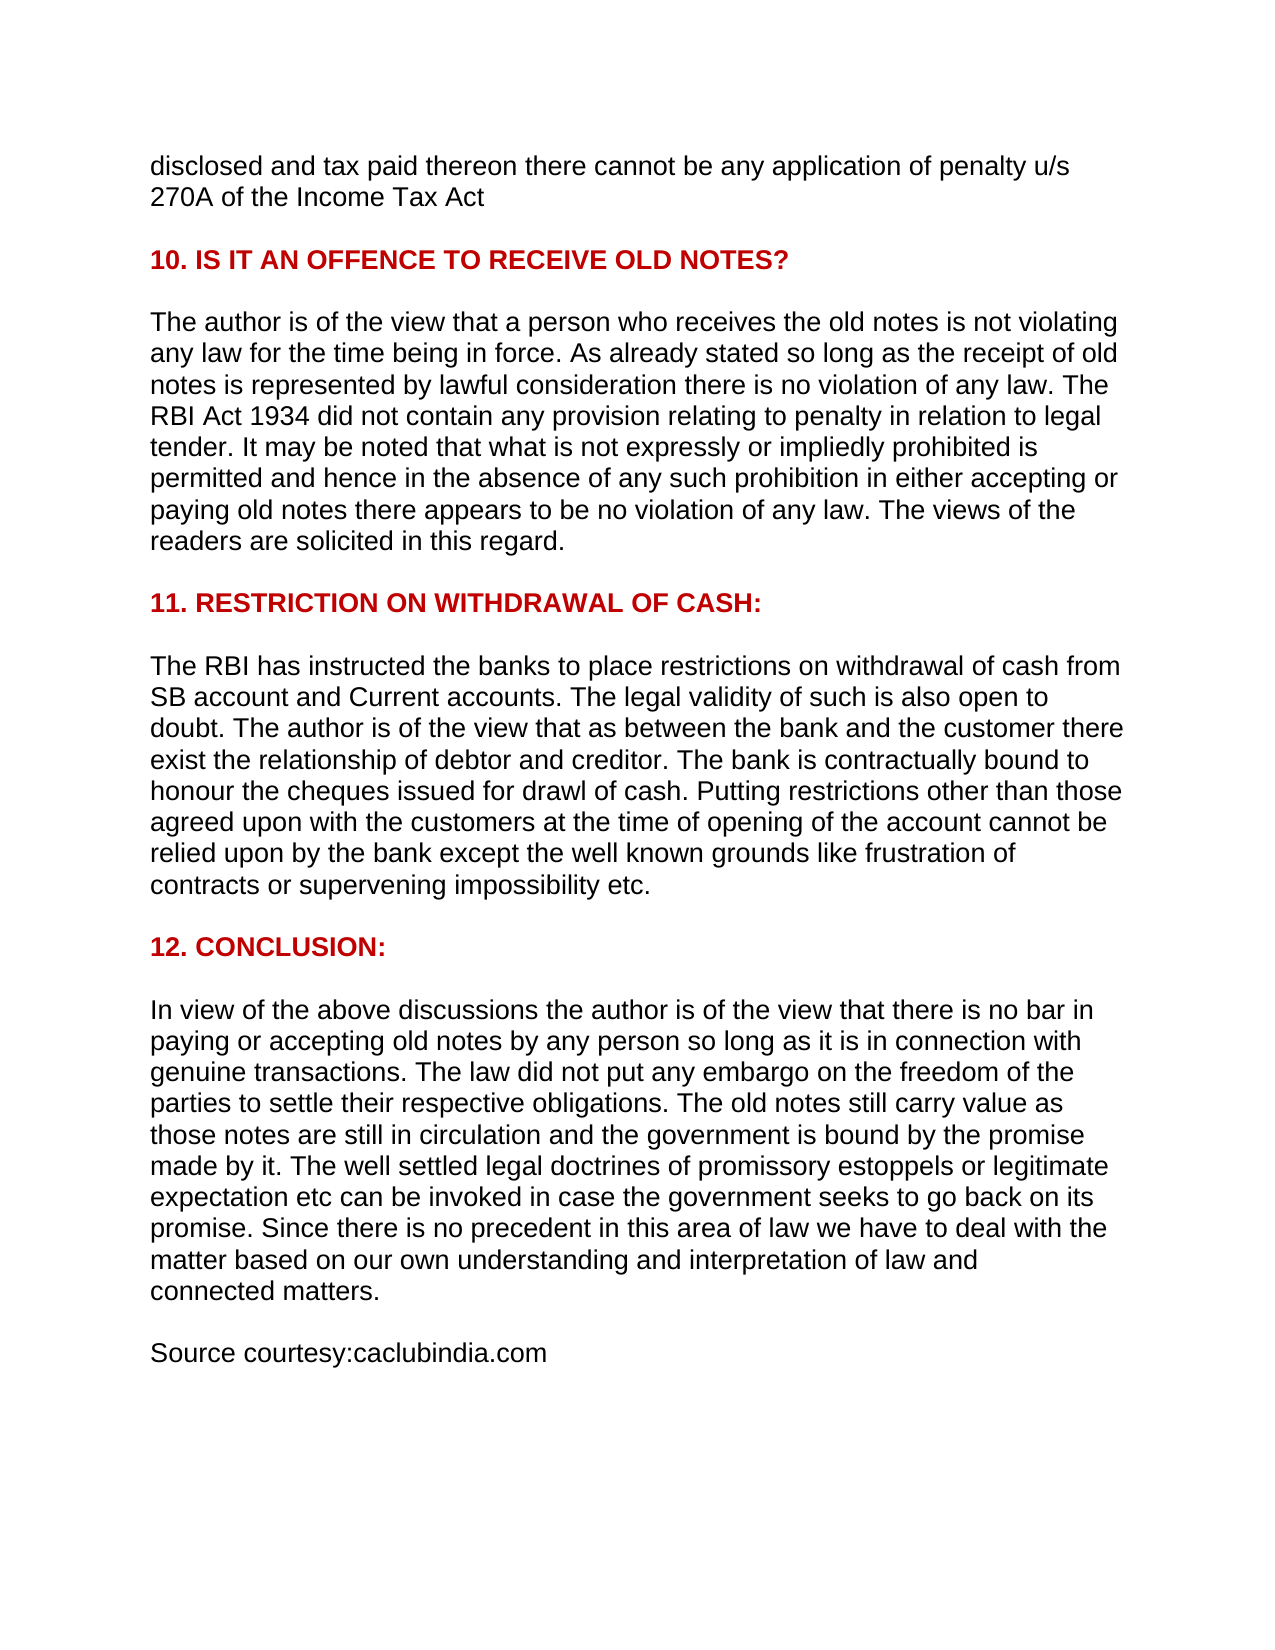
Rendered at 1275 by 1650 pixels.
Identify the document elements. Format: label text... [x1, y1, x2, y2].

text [150, 150, 1125, 212]
text connected matters. [150, 1275, 1125, 1306]
text 11. RESTRICTION ON WITHDRAWAL OF CASH: [150, 587, 1125, 619]
text 10. IS IT AN OFFENCE TO RECEIVE OLD NOTES? [150, 244, 1125, 275]
text The author is of the view that a person who receives the old notes is not violating any law for the time being in force. As already stated so long as the receipt of old notes is represented by lawful consideration there is no violation of any law. The RBI Act 1934 did not contain any provision relating to penalty in relation to legal tender. It may be noted that what is not expressly or impliedly prohibited is permitted and hence in the absence of any such prohibition in either accepting or paying old notes there appears to be no violation of any law. The views of the readers are solicited in this regard. [150, 306, 1125, 556]
text Source courtesy:caclubindia.com [150, 1337, 1125, 1369]
text In view of the above discussions the author is of the view that there is no bar in paying or accepting old notes by any person so long as it is in connection with genuine transactions. The law did not put any embargo on the freedom of the parties to settle their respective obligations. The old notes still carry value as those notes are still in circulation and the government is bound by the promise made by it. The well settled legal doctrines of promissory estoppels or legitimate expectation etc can be invoked in case the government seeks to go back on its promise. Since there is no precedent in this area of law we have to deal with the matter based on our own understanding and interpretation of law and [150, 994, 1125, 1275]
text 12. CONCLUSION: [150, 931, 1125, 962]
text The RBI has instructed the banks to place restrictions on withdrawal of cash from SB account and Current accounts. The legal validity of such is also open to doubt. The author is of the view that as between the bank and the customer there exist the relationship of debtor and creditor. The bank is contractually bound to honour the cheques issued for drawl of cash. Putting restrictions other than those agreed upon with the customers at the time of opening of the account cannot be relied upon by the bank except the well known grounds like frustration of contracts or supervening impossibility etc. [150, 650, 1125, 900]
